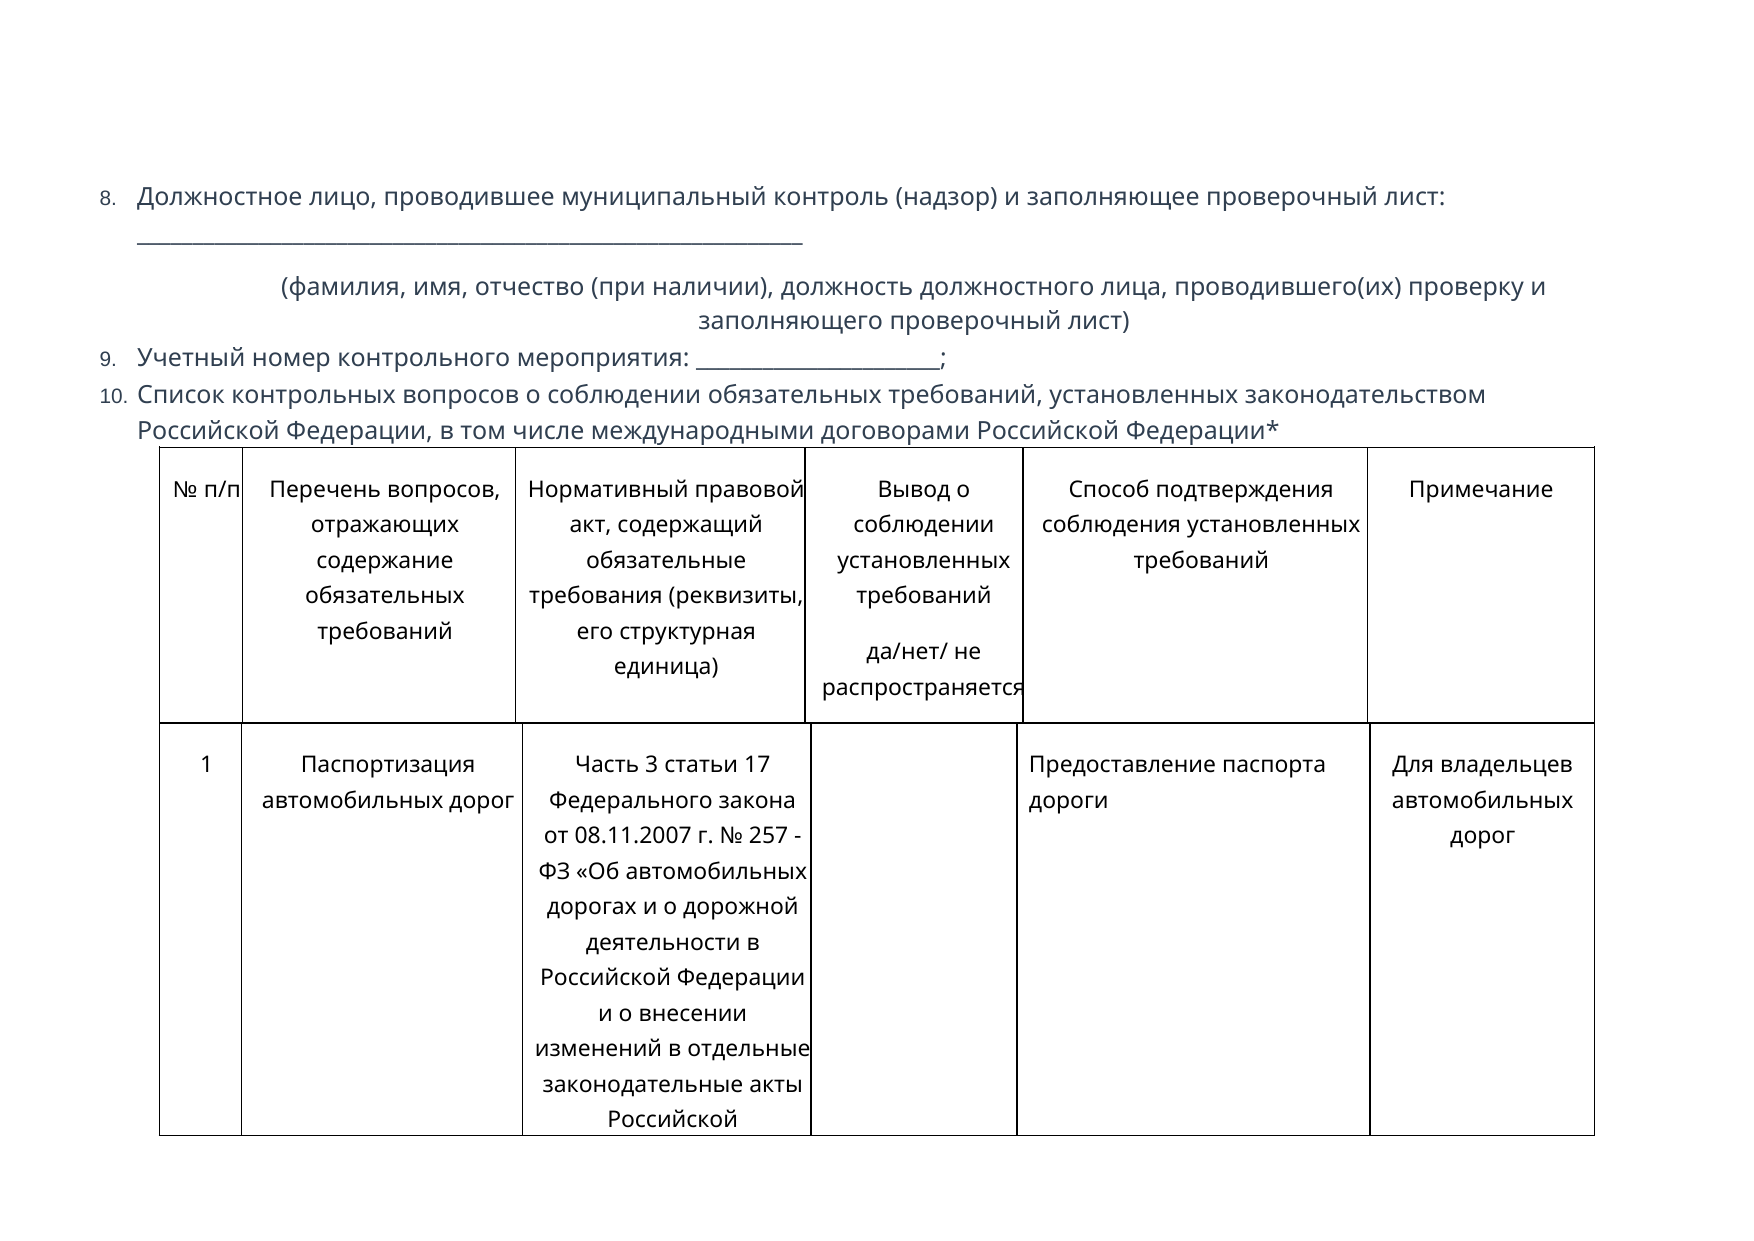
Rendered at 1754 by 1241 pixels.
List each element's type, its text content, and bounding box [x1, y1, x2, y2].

text (фамилия, имя, отчество (при наличии), должность должностного лица, проводившего(их) проверку и заполняющего проверочный лист) [192, 268, 1636, 337]
table_header Способ подтверждения соблюдения установленных требований [1024, 448, 1367, 722]
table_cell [1018, 724, 1369, 1134]
table_header Вывод о соблюдении установленных требований да/нет/ не распространяется [806, 448, 1022, 722]
table_cell [812, 724, 1016, 1134]
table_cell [242, 724, 522, 1134]
list Должностное лицо, проводившее муниципальный контроль (надзор) и заполняющее проверочный лист: ____________________________________________________________ [99, 177, 1634, 248]
table_header Нормативный правовой акт, содержащий обязательные требования (реквизиты, его структурная единица) [516, 448, 804, 722]
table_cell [523, 724, 810, 1134]
list Список контрольных вопросов о соблюдении обязательных требований, установленных законодательством Российской Федерации, в том числе международными договорами Российской Федерации* [99, 375, 1634, 446]
table_header № п/п [160, 448, 242, 722]
table_header Примечание [1368, 448, 1594, 722]
table_cell 1 [160, 724, 241, 1134]
list Учетный номер контрольного мероприятия: ______________________; [99, 338, 1634, 374]
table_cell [1371, 724, 1594, 1134]
table_header Перечень вопросов, отражающих содержание обязательных требований [243, 448, 515, 722]
